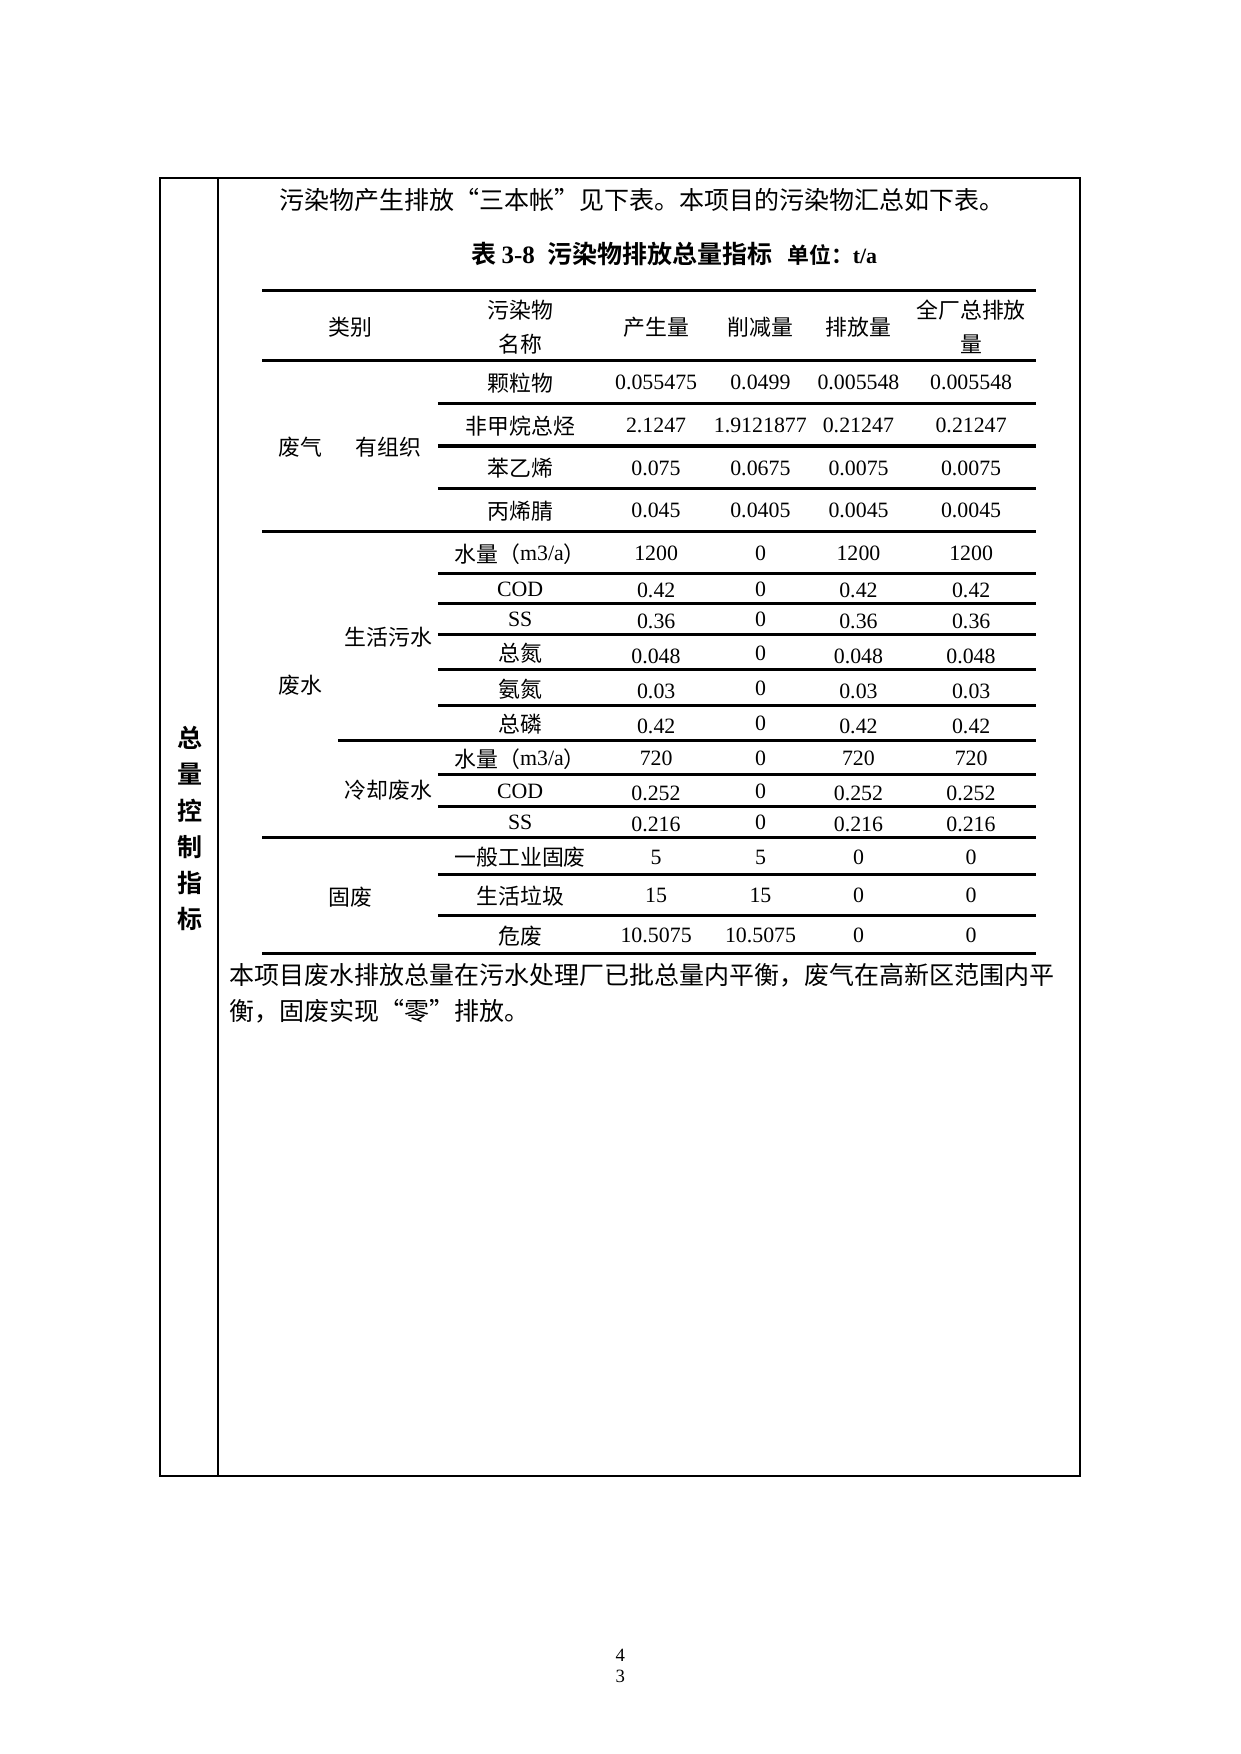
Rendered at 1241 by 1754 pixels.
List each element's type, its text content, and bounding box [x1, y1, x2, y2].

table_cell 总量 控制 指标 [161, 179, 217, 1474]
table_cell 污染物产生排放“三本帐”见下表。本项目的污染物汇总如下表。 表3-8 污染物排放总量指标 单位：t/a 本项目废水排放总量在污水处理厂已批总量内平衡，废气在高新区范围内平衡，固废实现“零”排放。 [219, 179, 1079, 1474]
